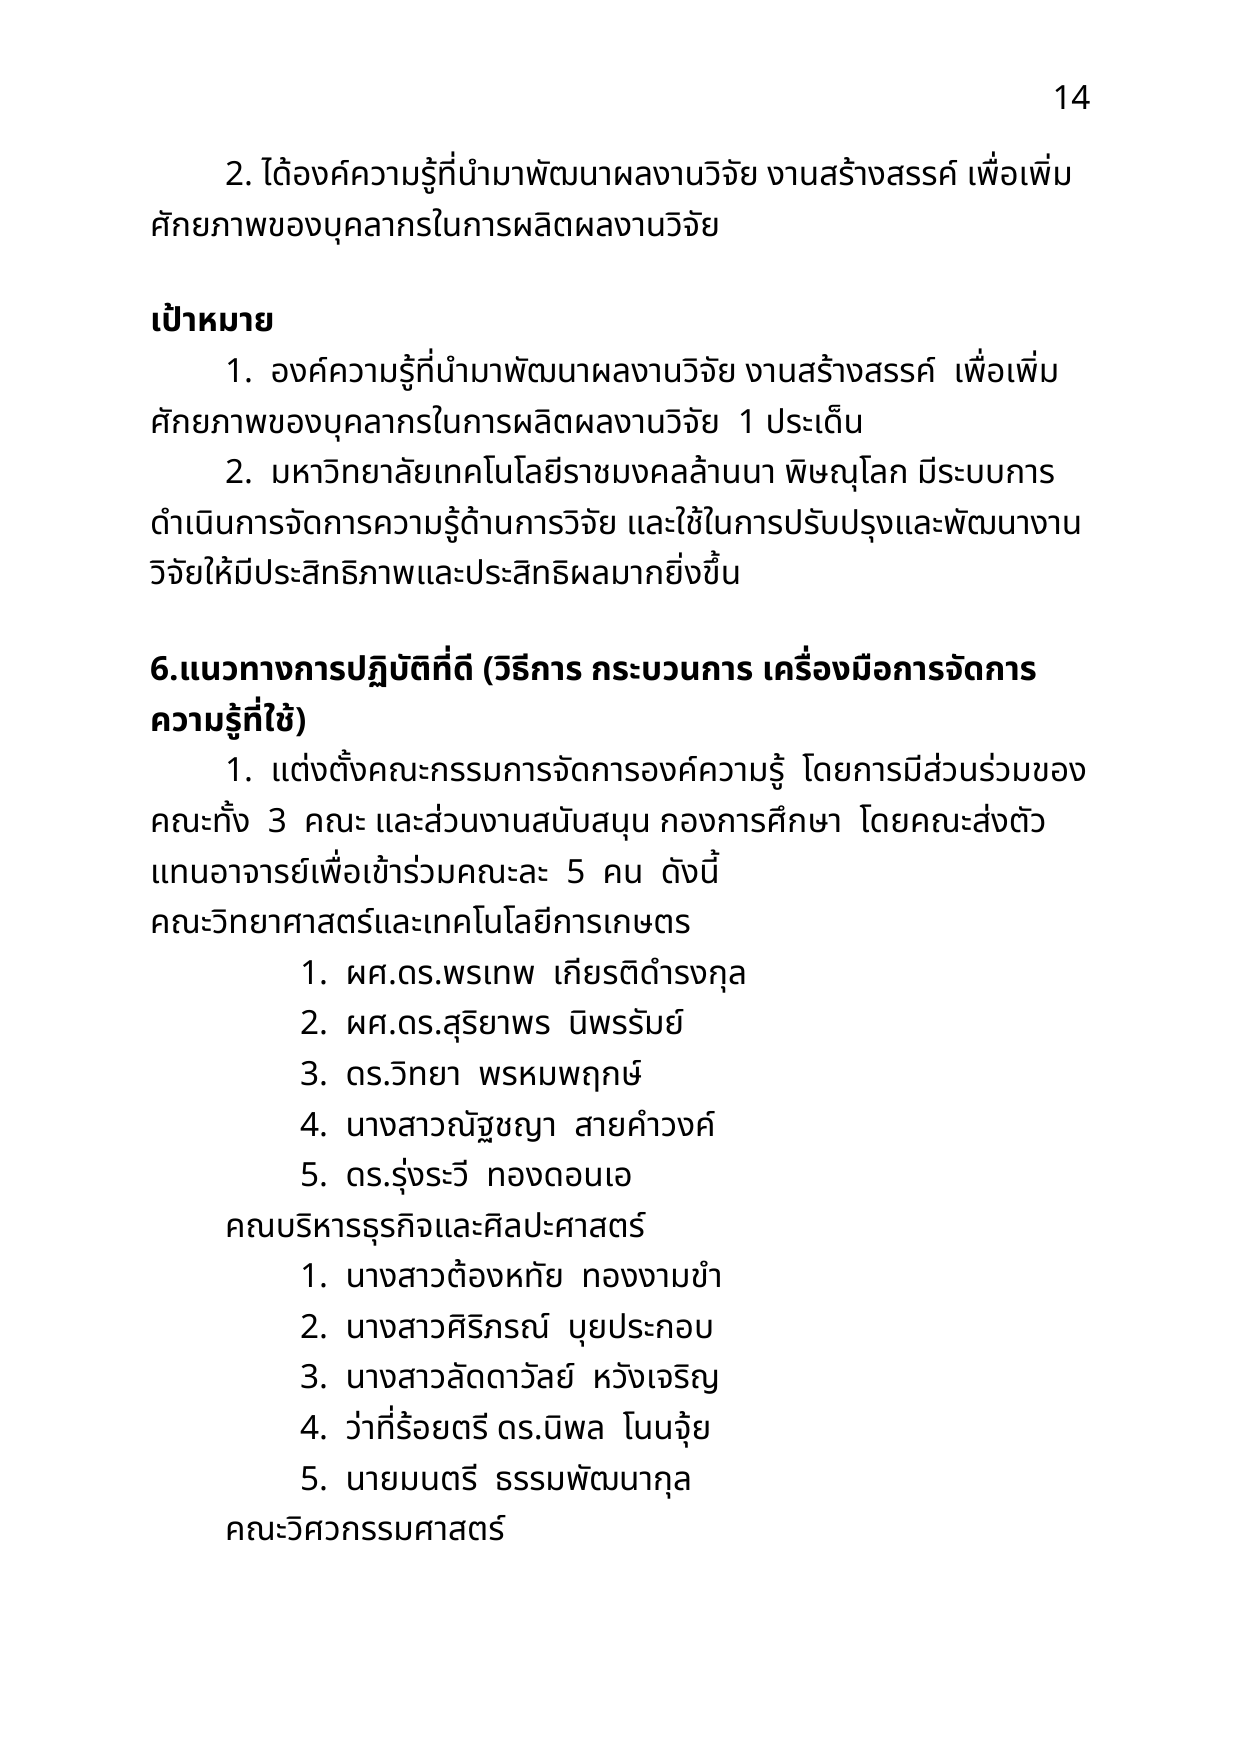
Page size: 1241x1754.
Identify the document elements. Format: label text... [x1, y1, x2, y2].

text 2. ได้องค์ความรู้ที่นำมาพัฒนาผลงานวิจัย งานสร้างสรรค์ เพื่อเพิ่มศักยภาพของบุคลากรในการผลิตผลงานวิจัย [150, 150, 1090, 251]
text คณบริหารธุรกิจและศิลปะศาสตร์ [150, 1202, 1090, 1252]
text 1. ผศ.ดร.พรเทพ เกียรติดำรงกุล [150, 948, 1090, 999]
text 1. แต่งตั้งคณะกรรมการจัดการองค์ความรู้ โดยการมีส่วนร่วมของคณะทั้ง 3 คณะ และส่วนงานสนับสนุน กองการศึกษา โดยคณะส่งตัวแทนอาจารย์เพื่อเข้าร่วมคณะละ 5 คน ดังนี้ [150, 746, 1090, 898]
text 2. มหาวิทยาลัยเทคโนโลยีราชมงคลล้านนา พิษณุโลก มีระบบการดำเนินการจัดการความรู้ด้านการวิจัย และใช้ในการปรับปรุงและพัฒนางานวิจัยให้มีประสิทธิภาพและประสิทธิผลมากยิ่งขึ้น [150, 448, 1090, 599]
text เป้าหมาย [150, 296, 1090, 347]
text 5. นายมนตรี ธรรมพัฒนากุล [150, 1454, 1090, 1505]
text คณะวิทยาศาสตร์และเทคโนโลยีการเกษตร [150, 898, 1090, 948]
text 5. ดร.รุ่งระวี ทองดอนเอ [150, 1151, 1090, 1202]
text 4. ว่าที่ร้อยตรี ดร.นิพล โนนจุ้ย [150, 1404, 1090, 1454]
text 1. องค์ความรู้ที่นำมาพัฒนาผลงานวิจัย งานสร้างสรรค์ เพื่อเพิ่มศักยภาพของบุคลากรในการผลิตผลงานวิจัย 1 ประเด็น [150, 347, 1090, 448]
text 6.แนวทางการปฏิบัติที่ดี (วิธีการ กระบวนการ เครื่องมือการจัดการความรู้ที่ใช้) [150, 645, 1090, 746]
text 4. นางสาวณัฐชญา สายคำวงค์ [150, 1100, 1090, 1151]
text 2. ผศ.ดร.สุริยาพร นิพรรัมย์ [150, 999, 1090, 1050]
text 1. นางสาวต้องหทัย ทองงามขำ [150, 1252, 1090, 1303]
text 2. นางสาวศิริภรณ์ บุยประกอบ [150, 1303, 1090, 1353]
text คณะวิศวกรรมศาสตร์ [150, 1505, 1090, 1556]
text 3. นางสาวลัดดาวัลย์ หวังเจริญ [150, 1353, 1090, 1404]
text 3. ดร.วิทยา พรหมพฤกษ์ [150, 1050, 1090, 1100]
